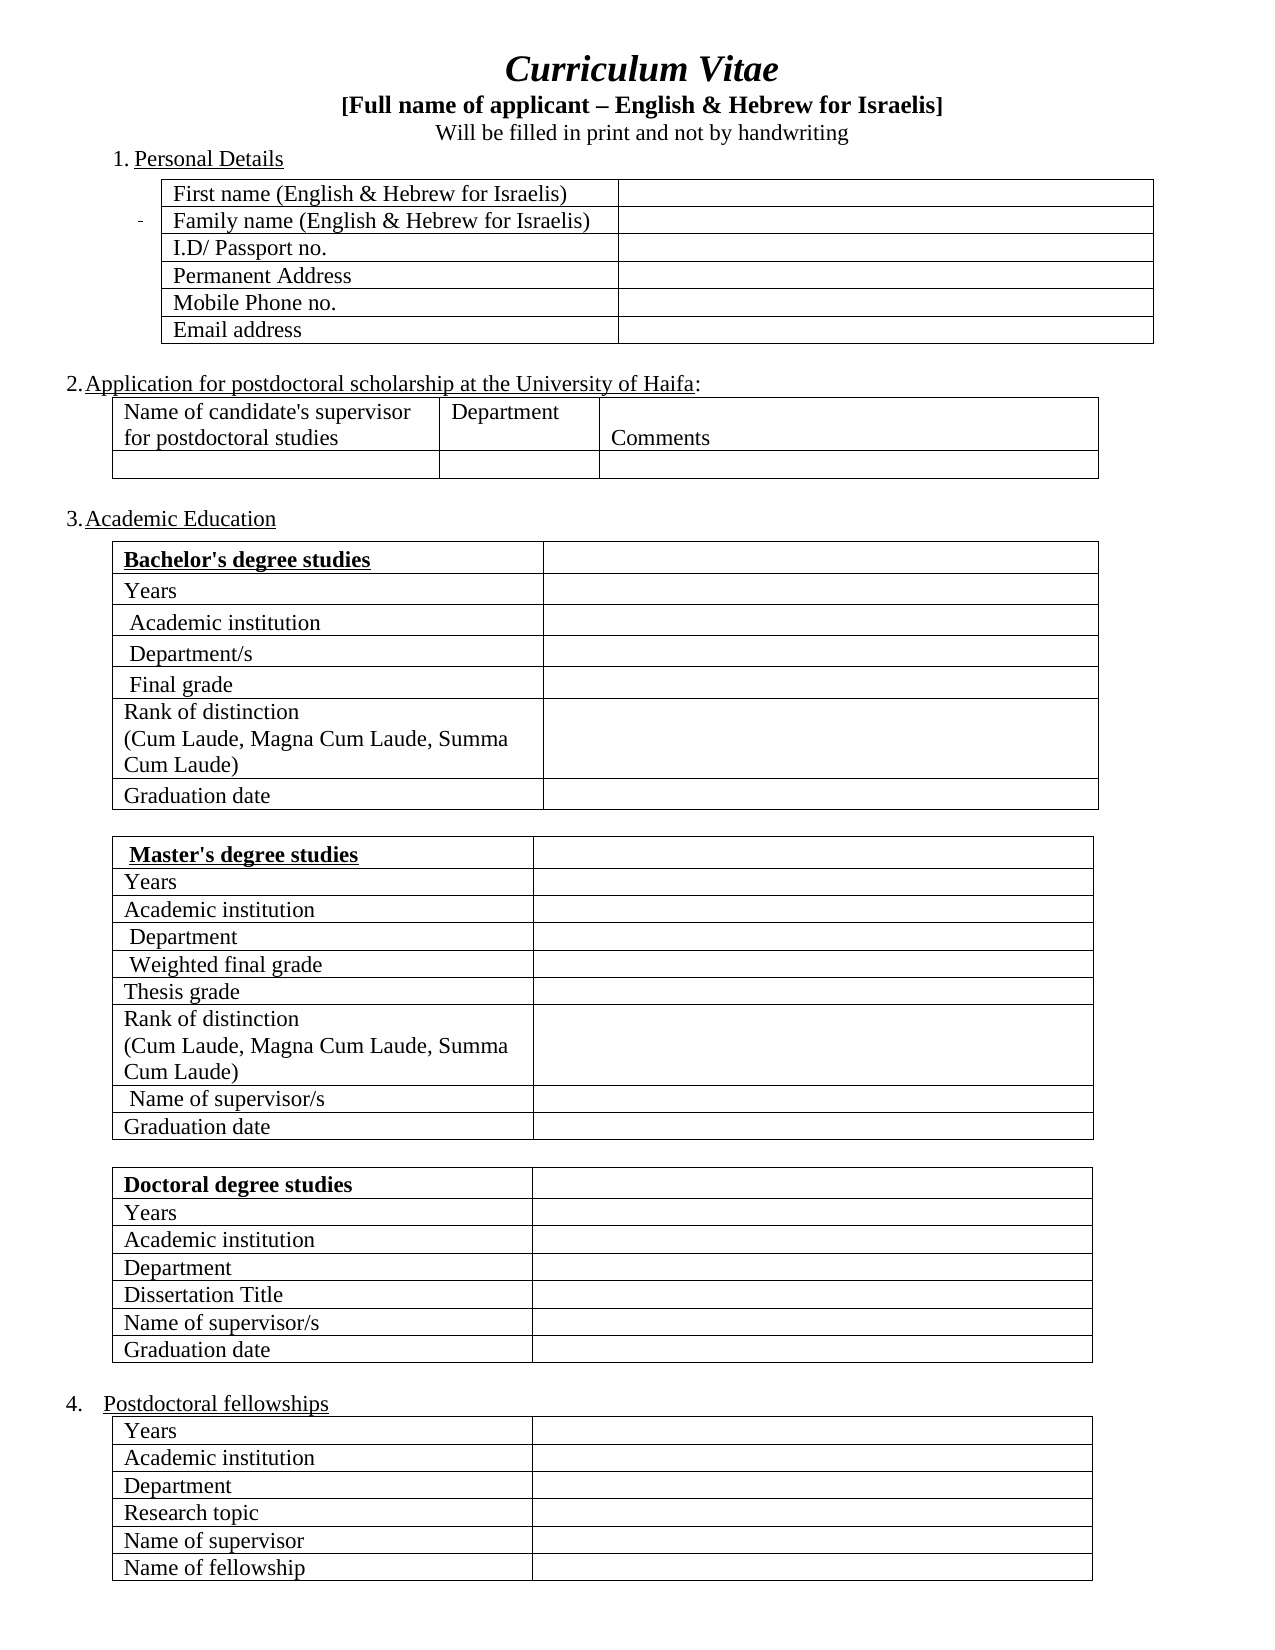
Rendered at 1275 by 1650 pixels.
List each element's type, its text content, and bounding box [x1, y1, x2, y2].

table_cell Department [113, 923, 533, 949]
table_cell [600, 451, 1098, 478]
table_cell I.D/ Passport no. [162, 234, 618, 261]
table_cell Academic institution [113, 1445, 532, 1471]
table_cell [534, 896, 1093, 922]
table_cell Rank of distinction (Cum Laude, Magna Cum Laude, Summa Cum Laude) [113, 699, 543, 777]
table_header Years [113, 1417, 532, 1443]
list Postdoctoral fellowships [66, 1390, 1172, 1416]
table_cell [533, 1554, 1092, 1580]
table_cell Family name (English & Hebrew for Israelis) [162, 207, 618, 233]
table_header Name of candidate's supervisor for postdoctoral studies [113, 398, 439, 450]
table_header [533, 1168, 1092, 1198]
table_cell Graduation date [113, 1113, 533, 1139]
table_cell [544, 605, 1098, 635]
table_cell [113, 451, 439, 478]
table_header [619, 180, 1153, 206]
table_header [533, 1417, 1092, 1443]
table_cell [619, 289, 1153, 316]
table_cell [534, 1005, 1093, 1084]
table_header First name (English & Hebrew for Israelis) [162, 180, 618, 206]
table_cell Thesis grade [113, 978, 533, 1004]
table_cell [533, 1309, 1092, 1335]
table_cell [619, 262, 1153, 288]
table_cell [544, 699, 1098, 777]
table_cell Name of supervisor/s [113, 1309, 532, 1335]
table_cell [534, 1113, 1093, 1139]
table_cell [533, 1254, 1092, 1280]
table_cell Name of supervisor/s [113, 1086, 533, 1112]
list Application for postdoctoral scholarship at the University of Haifa: [66, 370, 1172, 397]
table_cell Mobile Phone no. [162, 289, 618, 316]
table_header Doctoral degree studies [113, 1168, 532, 1198]
table_cell Weighted final grade [113, 951, 533, 977]
table_cell [534, 978, 1093, 1004]
table_cell [533, 1199, 1092, 1225]
table_header Bachelor's degree studies [113, 542, 543, 572]
text Will be filled in print and not by handwriting [112, 119, 1172, 145]
table_cell [533, 1226, 1092, 1253]
table_cell [534, 923, 1093, 949]
table_cell [544, 574, 1098, 604]
table_cell Final grade [113, 667, 543, 697]
table_cell [533, 1527, 1092, 1553]
table_header Master's degree studies [113, 837, 533, 867]
table_cell Email address [162, 317, 618, 343]
table_cell [534, 869, 1093, 895]
table_header [544, 542, 1098, 572]
table_cell Academic institution [113, 896, 533, 922]
table_cell [619, 234, 1153, 261]
table_cell [544, 636, 1098, 666]
table_cell Department [113, 1472, 532, 1498]
table_header [534, 837, 1093, 867]
table_cell [533, 1445, 1092, 1471]
table_cell Academic institution [113, 1226, 532, 1253]
table_cell Academic institution [113, 605, 543, 635]
table_cell Permanent Address [162, 262, 618, 288]
table_cell Years [113, 1199, 532, 1225]
table_cell Research topic [113, 1499, 532, 1526]
table_cell Dissertation Title [113, 1281, 532, 1307]
table_cell [619, 317, 1153, 343]
table_cell [533, 1336, 1092, 1362]
text Curriculum Vitae [112, 47, 1172, 90]
table_cell [534, 951, 1093, 977]
table_cell Years [113, 574, 543, 604]
table_cell [544, 667, 1098, 697]
table_cell Graduation date [113, 1336, 532, 1362]
table_header Department [440, 398, 599, 450]
table_cell Graduation date [113, 779, 543, 809]
table_cell [619, 207, 1153, 233]
list Personal Details [112, 145, 1172, 198]
table_cell [533, 1499, 1092, 1526]
table_cell Rank of distinction (Cum Laude, Magna Cum Laude, Summa Cum Laude) [113, 1005, 533, 1084]
table_cell [534, 1086, 1093, 1112]
table_cell Name of supervisor [113, 1527, 532, 1553]
table_header Comments [600, 398, 1098, 450]
text [Full name of applicant – English & Hebrew for Israelis] [112, 90, 1172, 119]
table_cell [533, 1281, 1092, 1307]
table_cell Name of fellowship [113, 1554, 532, 1580]
list Academic Education [66, 505, 1172, 532]
table_cell Department/s [113, 636, 543, 666]
table_cell [544, 779, 1098, 809]
table_cell [440, 451, 599, 478]
table_cell Years [113, 869, 533, 895]
table_cell [533, 1472, 1092, 1498]
table_cell Department [113, 1254, 532, 1280]
